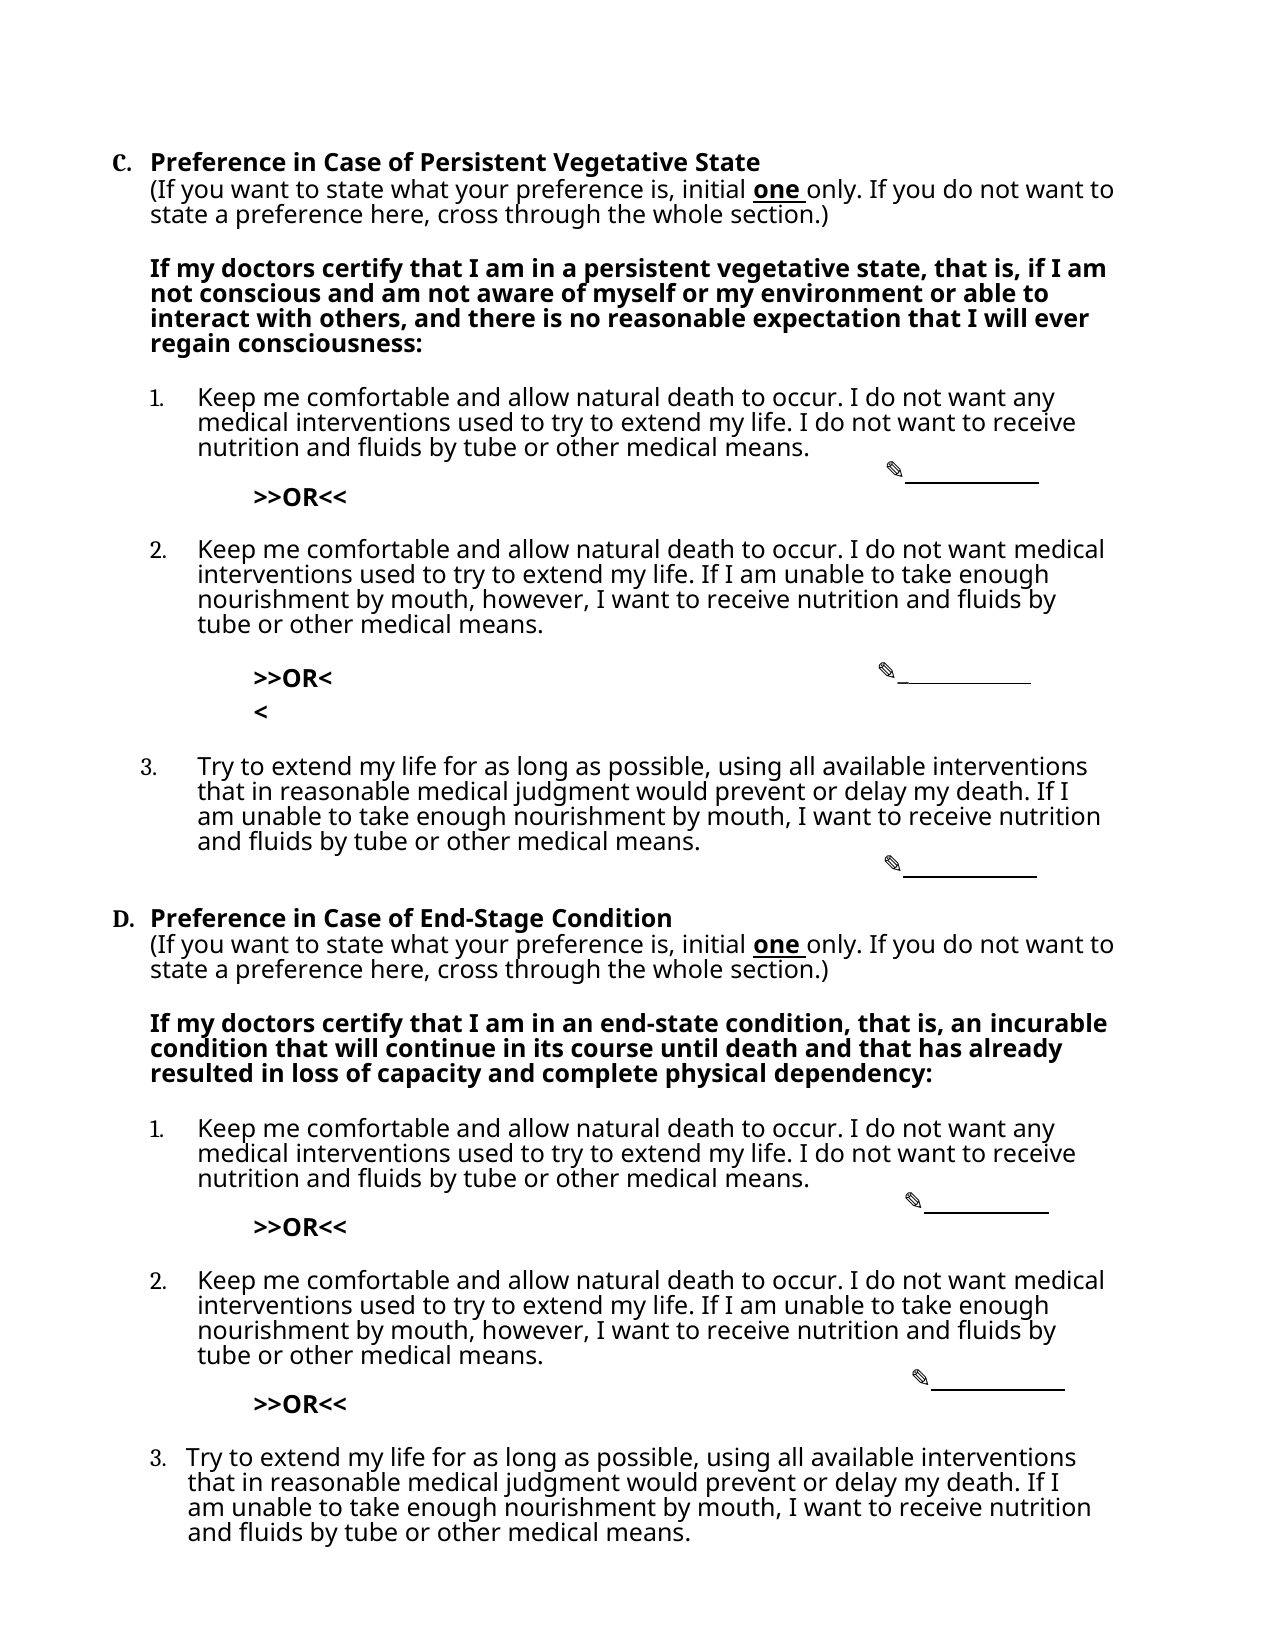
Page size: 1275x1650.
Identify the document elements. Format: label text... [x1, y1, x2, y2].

text (If you want to state what your preference is, initial one only. If you do not want to state a preference here, cross through the whole section.) [150, 934, 1120, 984]
subtitle If my doctors certify that I am in a persistent vegetative state, that is, if I am not conscious and am not aware of myself or my environment or able to interact with others, and there is no reasonable expectation that I will ever regain consciousness: [150, 258, 1120, 358]
text ✎ [102, 855, 1037, 878]
subtitle >>OR<< [253, 1214, 1103, 1242]
list Keep me comfortable and allow natural death to occur. I do not want medical interventions used to try to extend my life. If I am unable to take enough nourishment by mouth, however, I want to receive nutrition and fluids by tube or other medical means. [150, 539, 1109, 639]
text ✎_ [876, 660, 1131, 686]
text ✎ [102, 1192, 1048, 1214]
list Keep me comfortable and allow natural death to occur. I do not want any medical interventions used to try to extend my life. I do not want to receive nutrition and fluids by tube or other medical means. [150, 387, 1120, 462]
text (If you want to state what your preference is, initial one only. If you do not want to state a preference here, cross through the whole section.) [150, 179, 1120, 229]
list Try to extend my life for as long as possible, using all available interventions that in reasonable medical judgment would prevent or delay my death. If I am unable to take enough nourishment by mouth, I want to receive nutrition and fluids by tube or other medical means. [140, 755, 1107, 855]
subtitle >>OR<< [253, 484, 1103, 512]
text ✎ [102, 1369, 1064, 1391]
subtitle >>OR<< [253, 660, 346, 728]
list Keep me comfortable and allow natural death to occur. I do not want any medical interventions used to try to extend my life. I do not want to receive nutrition and fluids by tube or other medical means. [150, 1117, 1120, 1192]
subtitle If my doctors certify that I am in an end-state condition, that is, an incurable condition that will continue in its course until death and that has already resulted in loss of capacity and complete physical dependency: [150, 1013, 1120, 1088]
subtitle Preference in Case of Persistent Vegetative State [112, 150, 1103, 177]
list Keep me comfortable and allow natural death to occur. I do not want medical interventions used to try to extend my life. If I am unable to take enough nourishment by mouth, however, I want to receive nutrition and fluids by tube or other medical means. [150, 1269, 1109, 1369]
subtitle Preference in Case of End-Stage Condition [112, 905, 1103, 934]
text ✎ [102, 462, 1039, 484]
list Try to extend my life for as long as possible, using all available interventions that in reasonable medical judgment would prevent or delay my death. If I am unable to take enough nourishment by mouth, I want to receive nutrition and fluids by tube or other medical means. [150, 1446, 1097, 1546]
subtitle >>OR<< [253, 1391, 1103, 1419]
